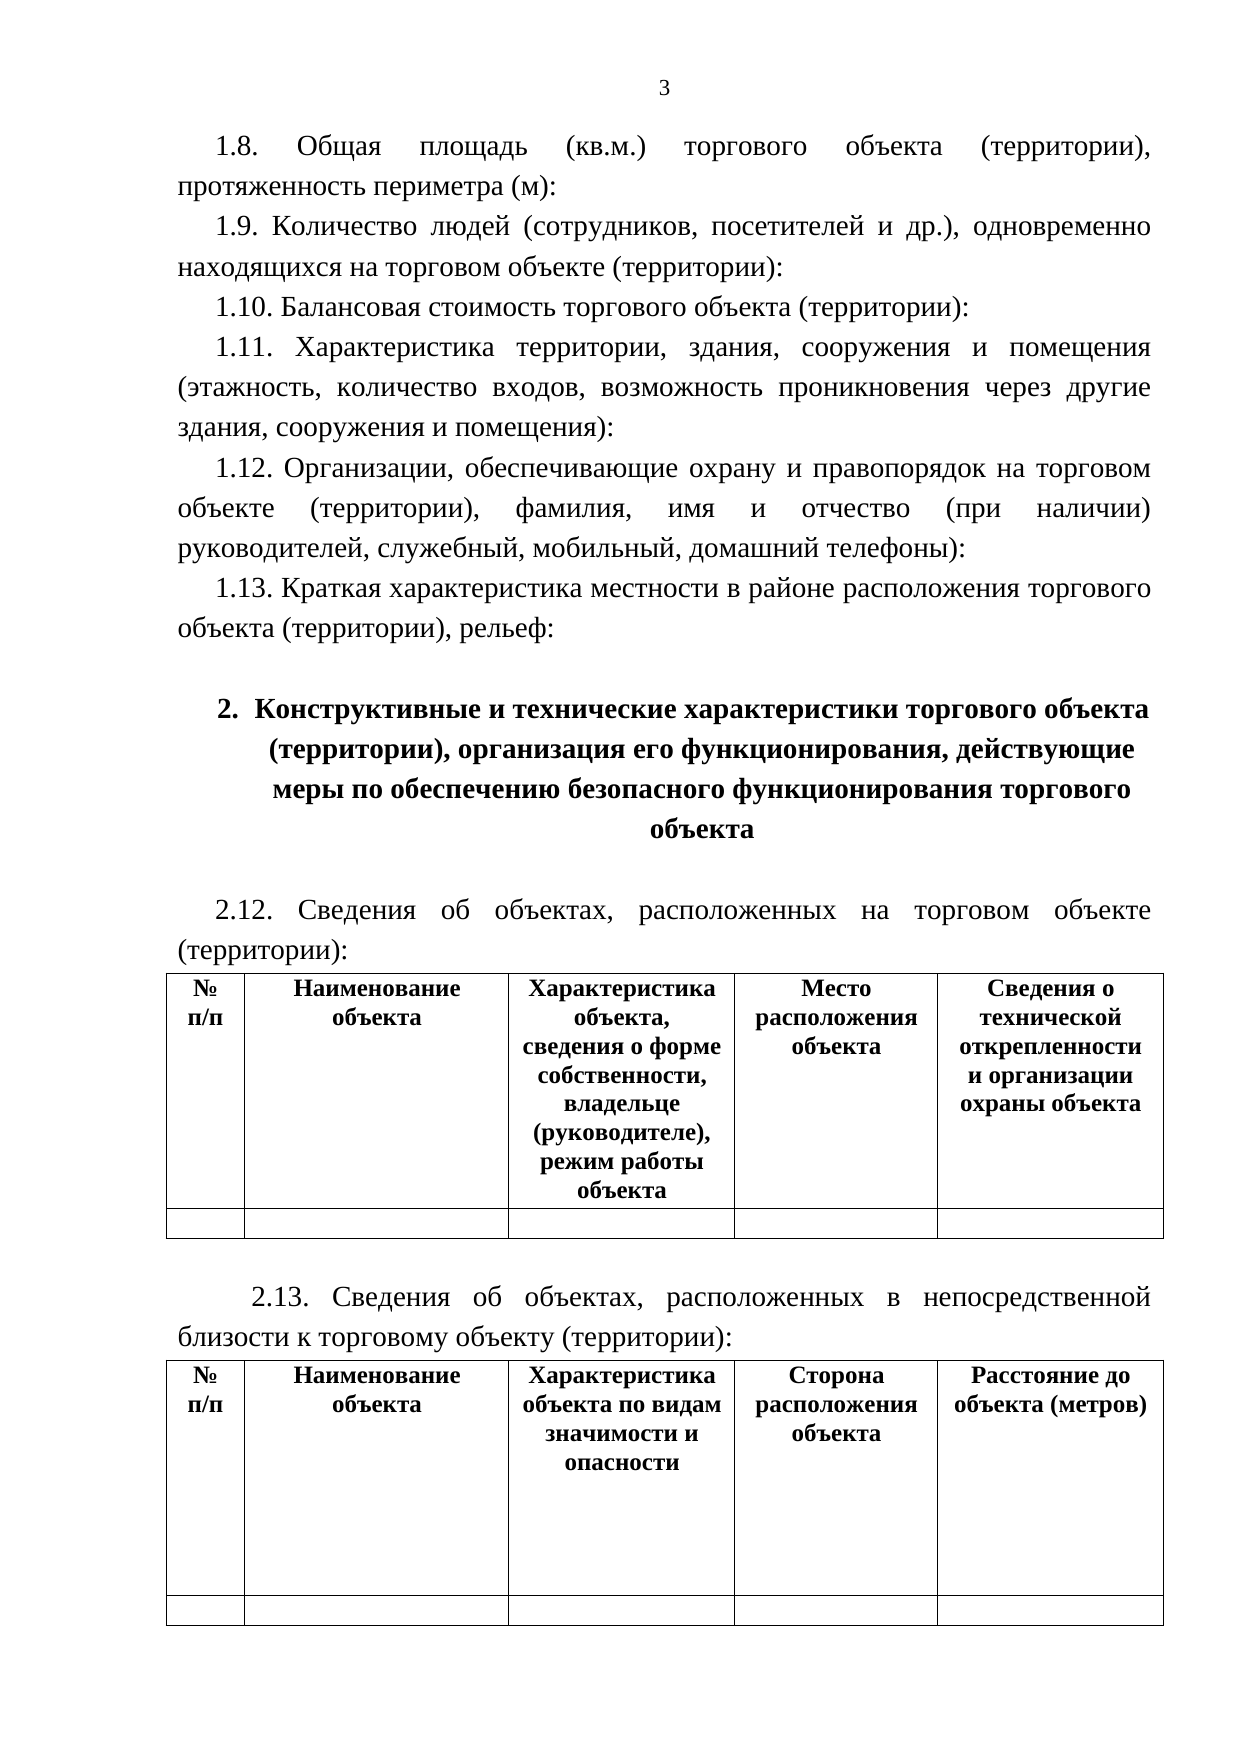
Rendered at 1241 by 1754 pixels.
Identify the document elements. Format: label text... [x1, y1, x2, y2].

table_header Сведения о технической открепленности и организации охраны объекта [938, 974, 1163, 1208]
table_cell [245, 1209, 508, 1238]
list Конструктивные и технические характеристики торгового объекта (территории), организация его функционирования, действующие меры по обеспечению безопасного функционирования торгового объекта [215, 691, 1152, 845]
table_cell [167, 1209, 244, 1238]
text 1.11. Характеристика территории, здания, сооружения и помещения (этажность, количество входов, возможность проникновения через другие здания, сооружения и помещения): [177, 329, 1152, 443]
table_header № п/п [167, 1361, 244, 1595]
table_cell [509, 1209, 734, 1238]
table_cell [938, 1209, 1163, 1238]
table_cell [735, 1596, 937, 1625]
text 2.13. Сведения об объектах, расположенных в непосредственной близости к торговому объекту (территории): [177, 1279, 1152, 1353]
table_cell [735, 1209, 937, 1238]
text 2.12. Сведения об объектах, расположенных на торговом объекте (территории): [177, 892, 1152, 966]
table_cell [167, 1596, 244, 1625]
text 1.13. Краткая характеристика местности в районе расположения торгового объекта (территории), рельеф: [177, 570, 1152, 644]
table_cell [245, 1596, 508, 1625]
table_header № п/п [167, 974, 244, 1208]
text 1.12. Организации, обеспечивающие охрану и правопорядок на торговом объекте (территории), фамилия, имя и отчество (при наличии) руководителей, служебный, мобильный, домашний телефоны): [177, 450, 1152, 564]
text 1.10. Балансовая стоимость торгового объекта (территории): [177, 289, 1152, 322]
table_header Расстояние до объекта (метров) [938, 1361, 1163, 1595]
table_cell [938, 1596, 1163, 1625]
text 1.9. Количество людей (сотрудников, посетителей и др.), одновременно находящихся на торговом объекте (территории): [177, 208, 1152, 282]
table_header Сторона расположения объекта [735, 1361, 937, 1595]
table_header Место расположения объекта [735, 974, 937, 1208]
table_header Наименование объекта [245, 974, 508, 1208]
table_header Наименование объекта [245, 1361, 508, 1595]
text 1.8. Общая площадь (кв.м.) торгового объекта (территории), протяженность периметра (м): [177, 128, 1152, 202]
table_header Характеристика объекта, сведения о форме собственности, владельце (руководителе), режим работы объекта [509, 974, 734, 1208]
table_cell [509, 1596, 734, 1625]
table_header Характеристика объекта по видам значимости и опасности [509, 1361, 734, 1595]
